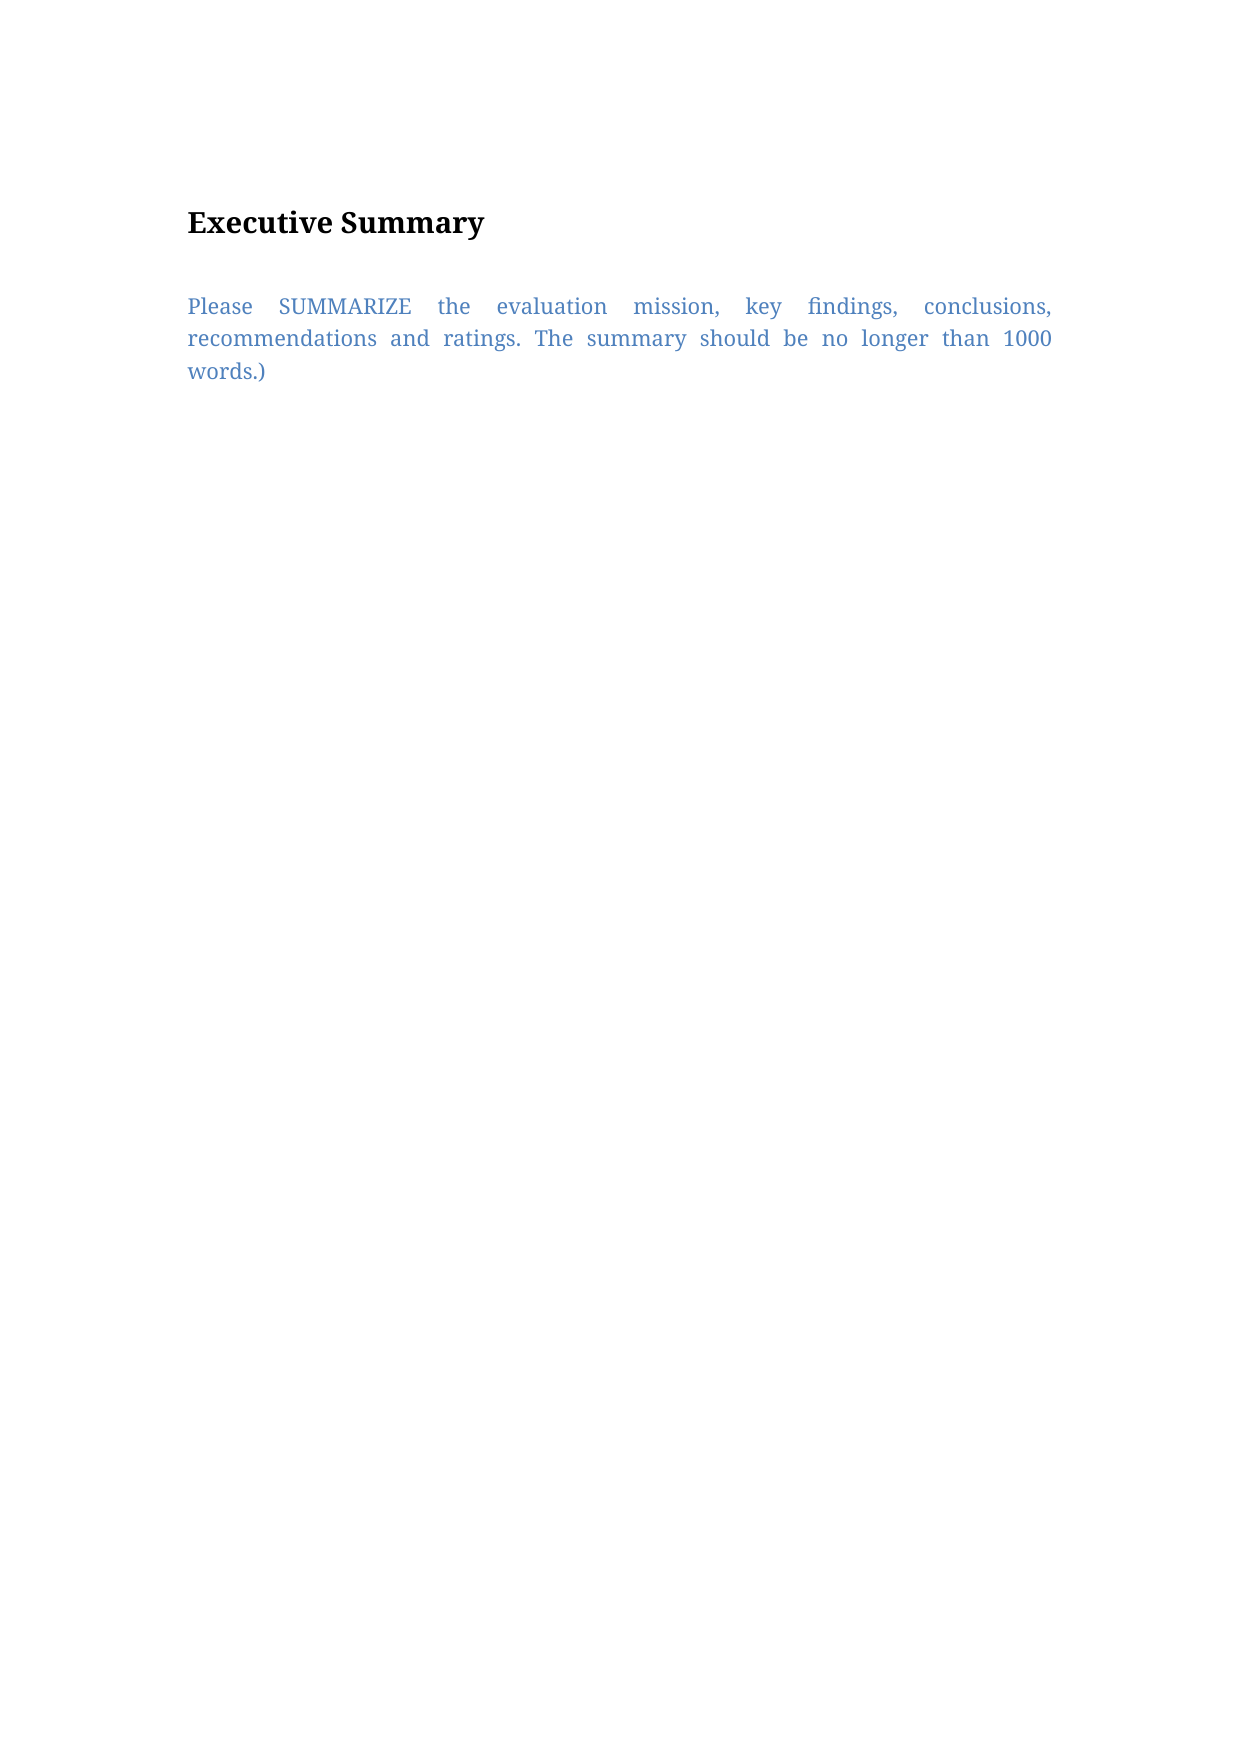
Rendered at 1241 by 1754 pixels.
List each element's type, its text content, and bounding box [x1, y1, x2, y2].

text Please SUMMARIZE the evaluation mission, key findings, conclusions, recommendations and ratings. The summary should be no longer than 1000 words.) [187, 289, 1053, 387]
subtitle Executive Summary [187, 190, 1053, 255]
